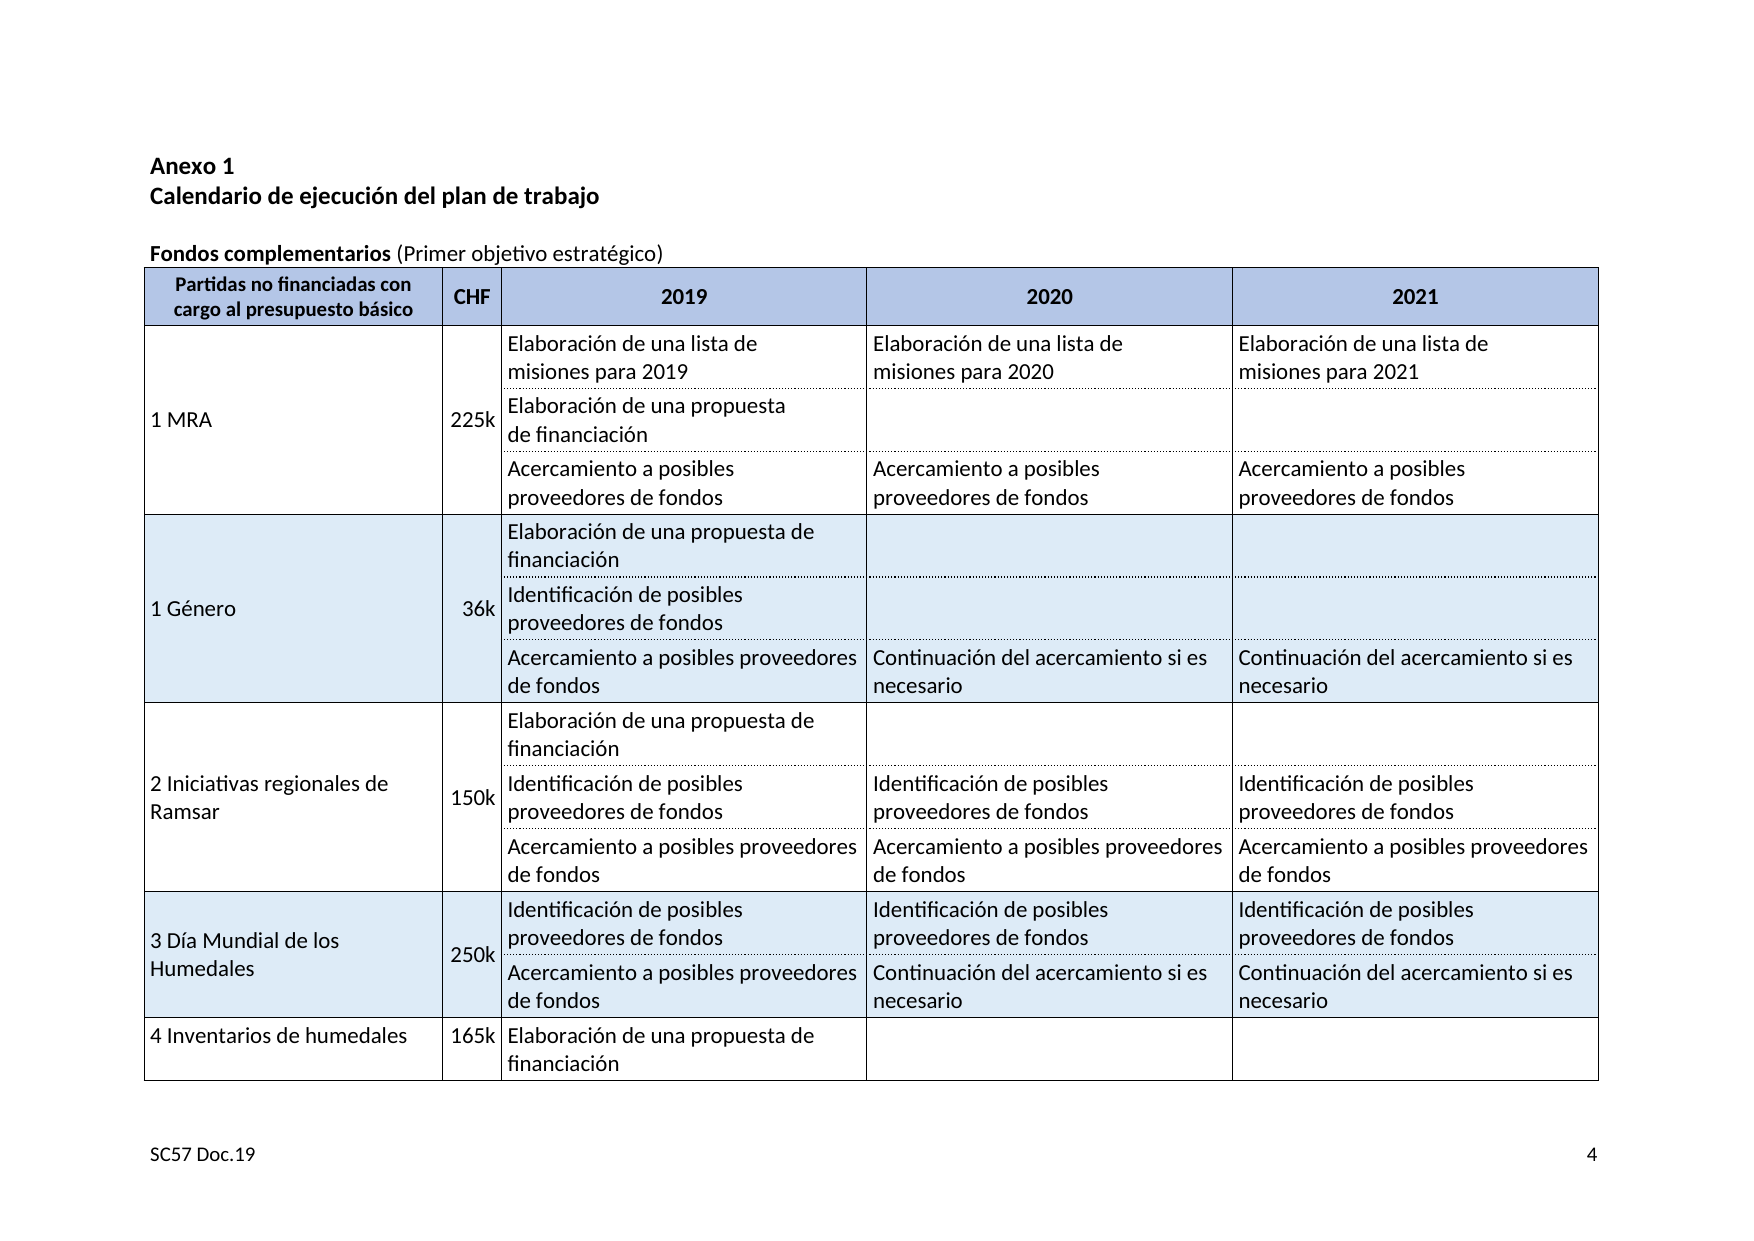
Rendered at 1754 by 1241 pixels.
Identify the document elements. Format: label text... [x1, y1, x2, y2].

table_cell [1233, 954, 1598, 1017]
table_header 2020 [867, 268, 1232, 325]
table_cell 4 Inventarios de humedales [145, 1018, 442, 1080]
text Calendario de ejecución del plan de trabajo [150, 181, 1604, 211]
table_cell Acercamiento a posibles proveedores de fondos [867, 828, 1232, 891]
table_header 2021 [1233, 268, 1598, 325]
table_cell [867, 388, 1232, 451]
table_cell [502, 954, 866, 1017]
table_header CHF [443, 268, 501, 325]
table_cell 2 Iniciativas regionales de Ramsar [145, 703, 442, 891]
table_cell Identificación de posibles proveedores de fondos [502, 576, 866, 639]
table_cell 165k [443, 1018, 501, 1080]
table_cell Elaboración de una propuesta de financiación [502, 703, 866, 765]
table_cell Identificación de posibles proveedores de fondos [502, 892, 866, 954]
table_cell Identificación de posibles proveedores de fondos [867, 765, 1232, 828]
table_cell Acercamiento a posibles proveedores de fondos [1233, 828, 1598, 891]
table_cell Identificación de posibles proveedores de fondos [1233, 765, 1598, 828]
table_cell [1233, 703, 1598, 765]
text Anexo 1 [150, 150, 1604, 181]
table_cell 225k [443, 326, 501, 513]
table_cell Acercamiento a posibles proveedores de fondos [502, 828, 866, 891]
table_cell Elaboración de una lista de misiones para 2019 [502, 326, 866, 388]
table_cell [867, 515, 1232, 576]
table_cell Elaboración de una propuesta de financiación [502, 515, 866, 576]
table_header Partidas no financiadas con cargo al presupuesto básico [145, 268, 442, 325]
table_cell Identificación de posibles proveedores de fondos [867, 892, 1232, 954]
table_cell 1 Género [145, 515, 442, 702]
table_cell Acercamiento a posibles proveedores de fondos [502, 451, 866, 513]
table_cell [867, 703, 1232, 765]
table_cell Elaboración de una lista de misiones para 2021 [1233, 326, 1598, 388]
table_cell [867, 576, 1232, 639]
table_cell Acercamiento a posibles proveedores de fondos [502, 639, 866, 702]
table_header 2019 [502, 268, 866, 325]
table_cell Continuación del acercamiento si es necesario [1233, 639, 1598, 702]
table_cell [1233, 388, 1598, 451]
table_cell 3 Día Mundial de los Humedales [145, 892, 442, 1017]
table_cell [867, 1018, 1232, 1080]
table_cell [1233, 576, 1598, 639]
table_cell Elaboración de una lista de misiones para 2020 [867, 326, 1232, 388]
table_cell Elaboración de una propuesta de financiación [502, 388, 866, 451]
table_cell Acercamiento a posibles proveedores de fondos [1233, 451, 1598, 513]
table_cell Identificación de posibles proveedores de fondos [1233, 892, 1598, 954]
table_cell Continuación del acercamiento si es necesario [867, 639, 1232, 702]
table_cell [867, 954, 1232, 1017]
text Fondos complementarios (Primer objetivo estratégico) [150, 239, 1604, 267]
table_cell Elaboración de una propuesta de financiación [502, 1018, 866, 1080]
table_cell Identificación de posibles proveedores de fondos [502, 765, 866, 828]
table_cell 150k [443, 703, 501, 891]
table_cell [1233, 1018, 1598, 1080]
table_cell 1 MRA [145, 326, 442, 513]
table_cell 250k [443, 892, 501, 1017]
table_cell 36k [443, 515, 501, 702]
table_cell [1233, 515, 1598, 576]
table_cell Acercamiento a posibles proveedores de fondos [867, 451, 1232, 513]
